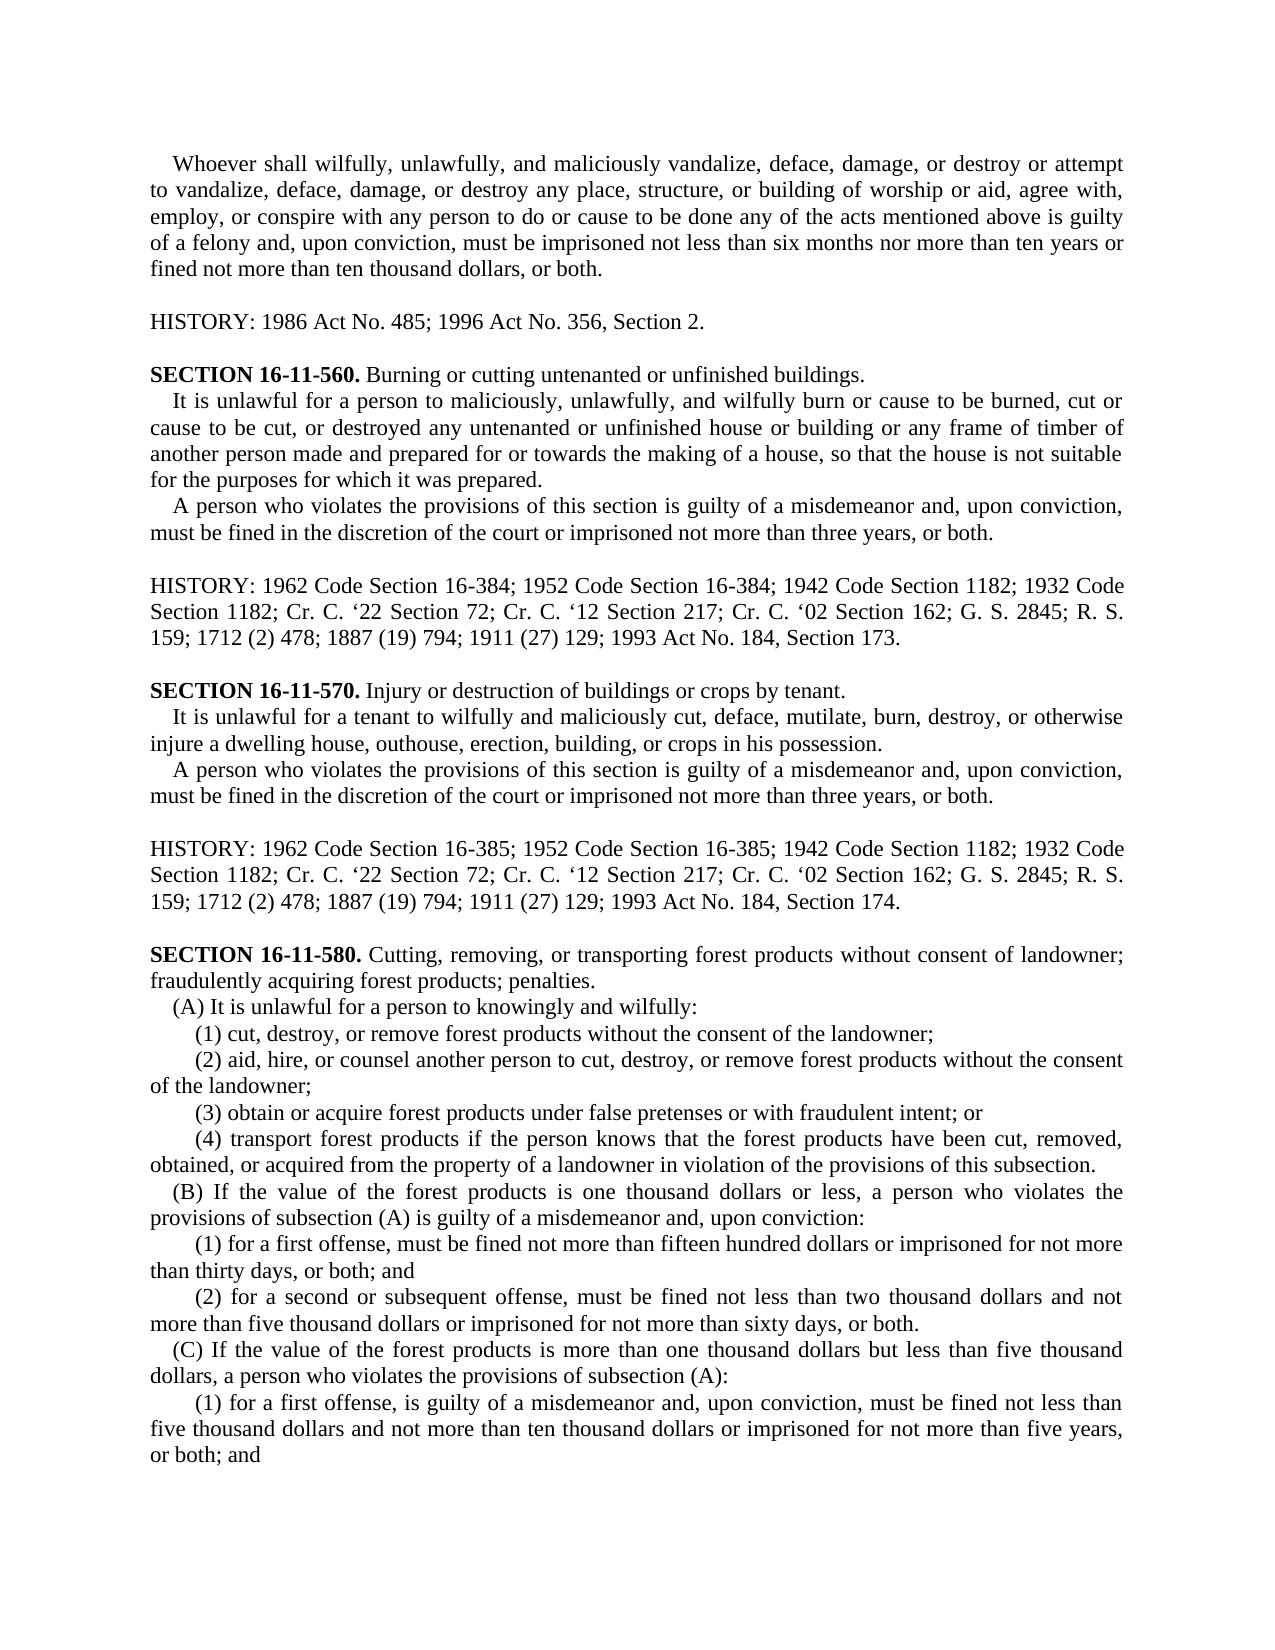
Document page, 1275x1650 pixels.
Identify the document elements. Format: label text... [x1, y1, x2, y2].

text (1) for a first offense, is guilty of a misdemeanor and, upon conviction, must be fined not less than five thousand dollars and not more than ten thousand dollars or imprisoned for not more than five years, or both; and [150, 1389, 1125, 1468]
text (A) It is unlawful for a person to knowingly and wilfully: [150, 993, 1125, 1020]
text (4) transport forest products if the person knows that the forest products have been cut, removed, obtained, or acquired from the property of a landowner in violation of the provisions of this subsection. [150, 1125, 1125, 1178]
text Whoever shall wilfully, unlawfully, and maliciously vandalize, deface, damage, or destroy or attempt to vandalize, deface, damage, or destroy any place, structure, or building of worship or aid, agree with, employ, or conspire with any person to do or cause to be done any of the acts mentioned above is guilty of a felony and, upon conviction, must be imprisoned not less than six months nor more than ten years or fined not more than ten thousand dollars, or both. [150, 150, 1125, 282]
text (1) cut, destroy, or remove forest products without the consent of the landowner; [150, 1020, 1125, 1046]
text HISTORY: 1962 Code Section 16-385; 1952 Code Section 16-385; 1942 Code Section 1182; 1932 Code Section 1182; Cr. C. ‘22 Section 72; Cr. C. ‘12 Section 217; Cr. C. ‘02 Section 162; G. S. 2845; R. S. 159; 1712 (2) 478; 1887 (19) 794; 1911 (27) 129; 1993 Act No. 184, Section 174. [150, 835, 1125, 914]
text (B) If the value of the forest products is one thousand dollars or less, a person who violates the provisions of subsection (A) is guilty of a misdemeanor and, upon conviction: [150, 1178, 1125, 1231]
text It is unlawful for a person to maliciously, unlawfully, and wilfully burn or cause to be burned, cut or cause to be cut, or destroyed any untenanted or unfinished house or building or any frame of timber of another person made and prepared for or towards the making of a house, so that the house is not suitable for the purposes for which it was prepared. [150, 387, 1125, 493]
text (3) obtain or acquire forest products under false pretenses or with fraudulent intent; or [150, 1099, 1125, 1125]
text (C) If the value of the forest products is more than one thousand dollars but less than five thousand dollars, a person who violates the provisions of subsection (A): [150, 1336, 1125, 1389]
text (2) aid, hire, or counsel another person to cut, destroy, or remove forest products without the consent of the landowner; [150, 1046, 1125, 1099]
text HISTORY: 1986 Act No. 485; 1996 Act No. 356, Section 2. [150, 308, 1125, 334]
text SECTION 16-11-560. Burning or cutting untenanted or unfinished buildings. [150, 361, 1125, 387]
text SECTION 16-11-570. Injury or destruction of buildings or crops by tenant. [150, 677, 1125, 703]
text (1) for a first offense, must be fined not more than fifteen hundred dollars or imprisoned for not more than thirty days, or both; and [150, 1231, 1125, 1283]
text SECTION 16-11-580. Cutting, removing, or transporting forest products without consent of landowner; fraudulently acquiring forest products; penalties. [150, 941, 1125, 993]
text A person who violates the provisions of this section is guilty of a misdemeanor and, upon conviction, must be fined in the discretion of the court or imprisoned not more than three years, or both. [150, 493, 1125, 545]
text It is unlawful for a tenant to wilfully and maliciously cut, deface, mutilate, burn, destroy, or otherwise injure a dwelling house, outhouse, erection, building, or crops in his possession. [150, 703, 1125, 756]
text A person who violates the provisions of this section is guilty of a misdemeanor and, upon conviction, must be fined in the discretion of the court or imprisoned not more than three years, or both. [150, 756, 1125, 809]
text HISTORY: 1962 Code Section 16-384; 1952 Code Section 16-384; 1942 Code Section 1182; 1932 Code Section 1182; Cr. C. ‘22 Section 72; Cr. C. ‘12 Section 217; Cr. C. ‘02 Section 162; G. S. 2845; R. S. 159; 1712 (2) 478; 1887 (19) 794; 1911 (27) 129; 1993 Act No. 184, Section 173. [150, 572, 1125, 651]
text (2) for a second or subsequent offense, must be fined not less than two thousand dollars and not more than five thousand dollars or imprisoned for not more than sixty days, or both. [150, 1283, 1125, 1336]
